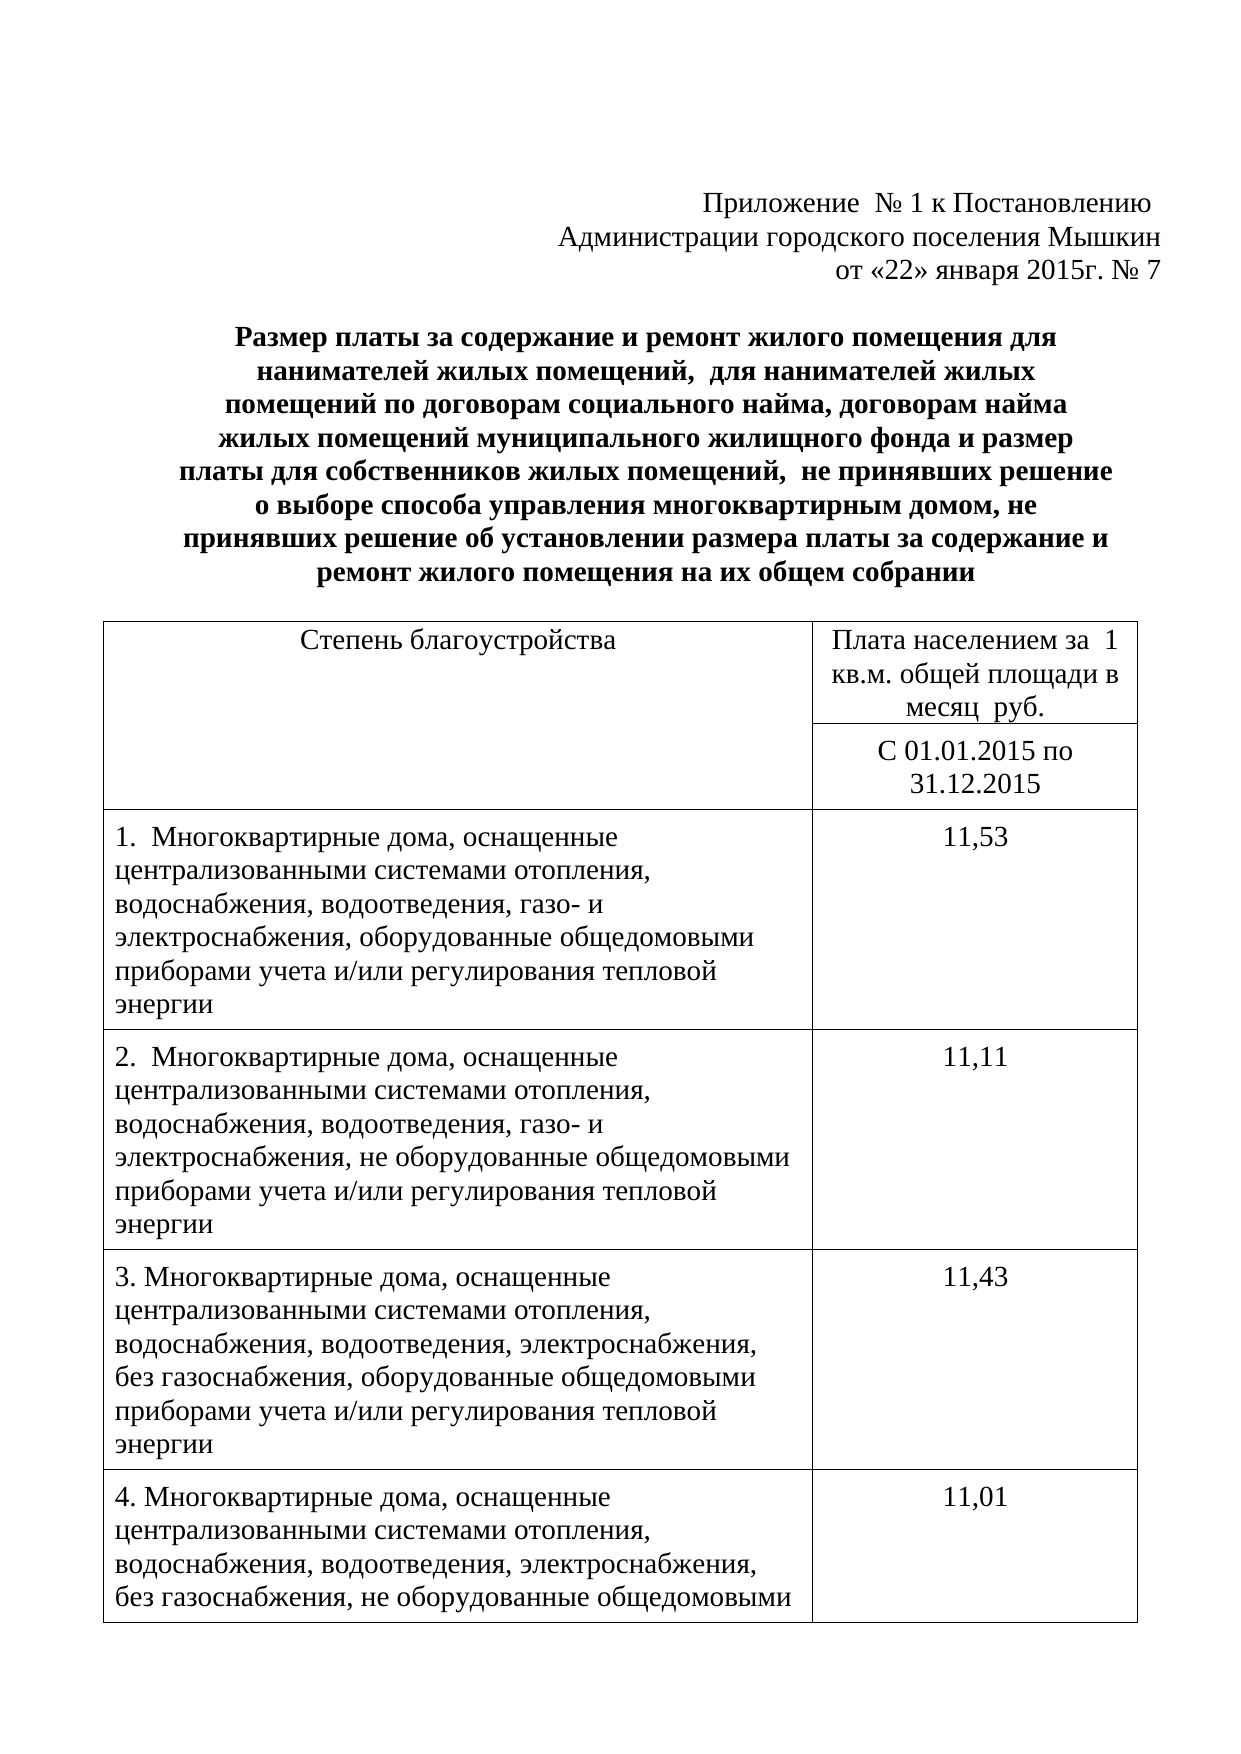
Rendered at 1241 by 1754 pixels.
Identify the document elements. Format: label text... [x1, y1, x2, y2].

table_header Плата населением за 1 кв.м. общей площади в месяц руб. [813, 622, 1137, 723]
text Администрации городского поселения Мышкин [177, 219, 1162, 252]
table_cell 3. Многоквартирные дома, оснащенные централизованными системами отопления, водоснабжения, водоотведения, электроснабжения, без газоснабжения, оборудованные общедомовыми приборами учета и/или регулирования тепловой энергии [104, 1250, 812, 1469]
table_cell 1. Многоквартирные дома, оснащенные централизованными системами отопления, водоснабжения, водоотведения, газо- и электроснабжения, оборудованные общедомовыми приборами учета и/или регулирования тепловой энергии [104, 810, 812, 1029]
text от «22» января 2015г. № 7 [177, 252, 1162, 286]
table_cell С 01.01.2015 по 31.12.2015 [813, 724, 1137, 809]
table_header Степень благоустройства [104, 622, 812, 809]
text Приложение № 1 к Постановлению [177, 185, 1152, 219]
text Размер платы за содержание и ремонт жилого помещения для нанимателей жилых помещений, для нанимателей жилых помещений по договорам социального найма, договорам найма жилых помещений муниципального жилищного фонда и размер платы для собственников жилых помещений, не принявших решение о выборе способа управления многоквартирным домом, не принявших решение об установлении размера платы за содержание и ремонт жилого помещения на их общем собрании [177, 319, 1115, 588]
table_cell 11,11 [813, 1030, 1137, 1249]
table_cell 11,43 [813, 1250, 1137, 1469]
table_cell 11,53 [813, 810, 1137, 1029]
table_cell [104, 1470, 812, 1622]
table_cell 11,01 [813, 1470, 1137, 1622]
table_cell 2. Многоквартирные дома, оснащенные централизованными системами отопления, водоснабжения, водоотведения, газо- и электроснабжения, не оборудованные общедомовыми приборами учета и/или регулирования тепловой энергии [104, 1030, 812, 1249]
